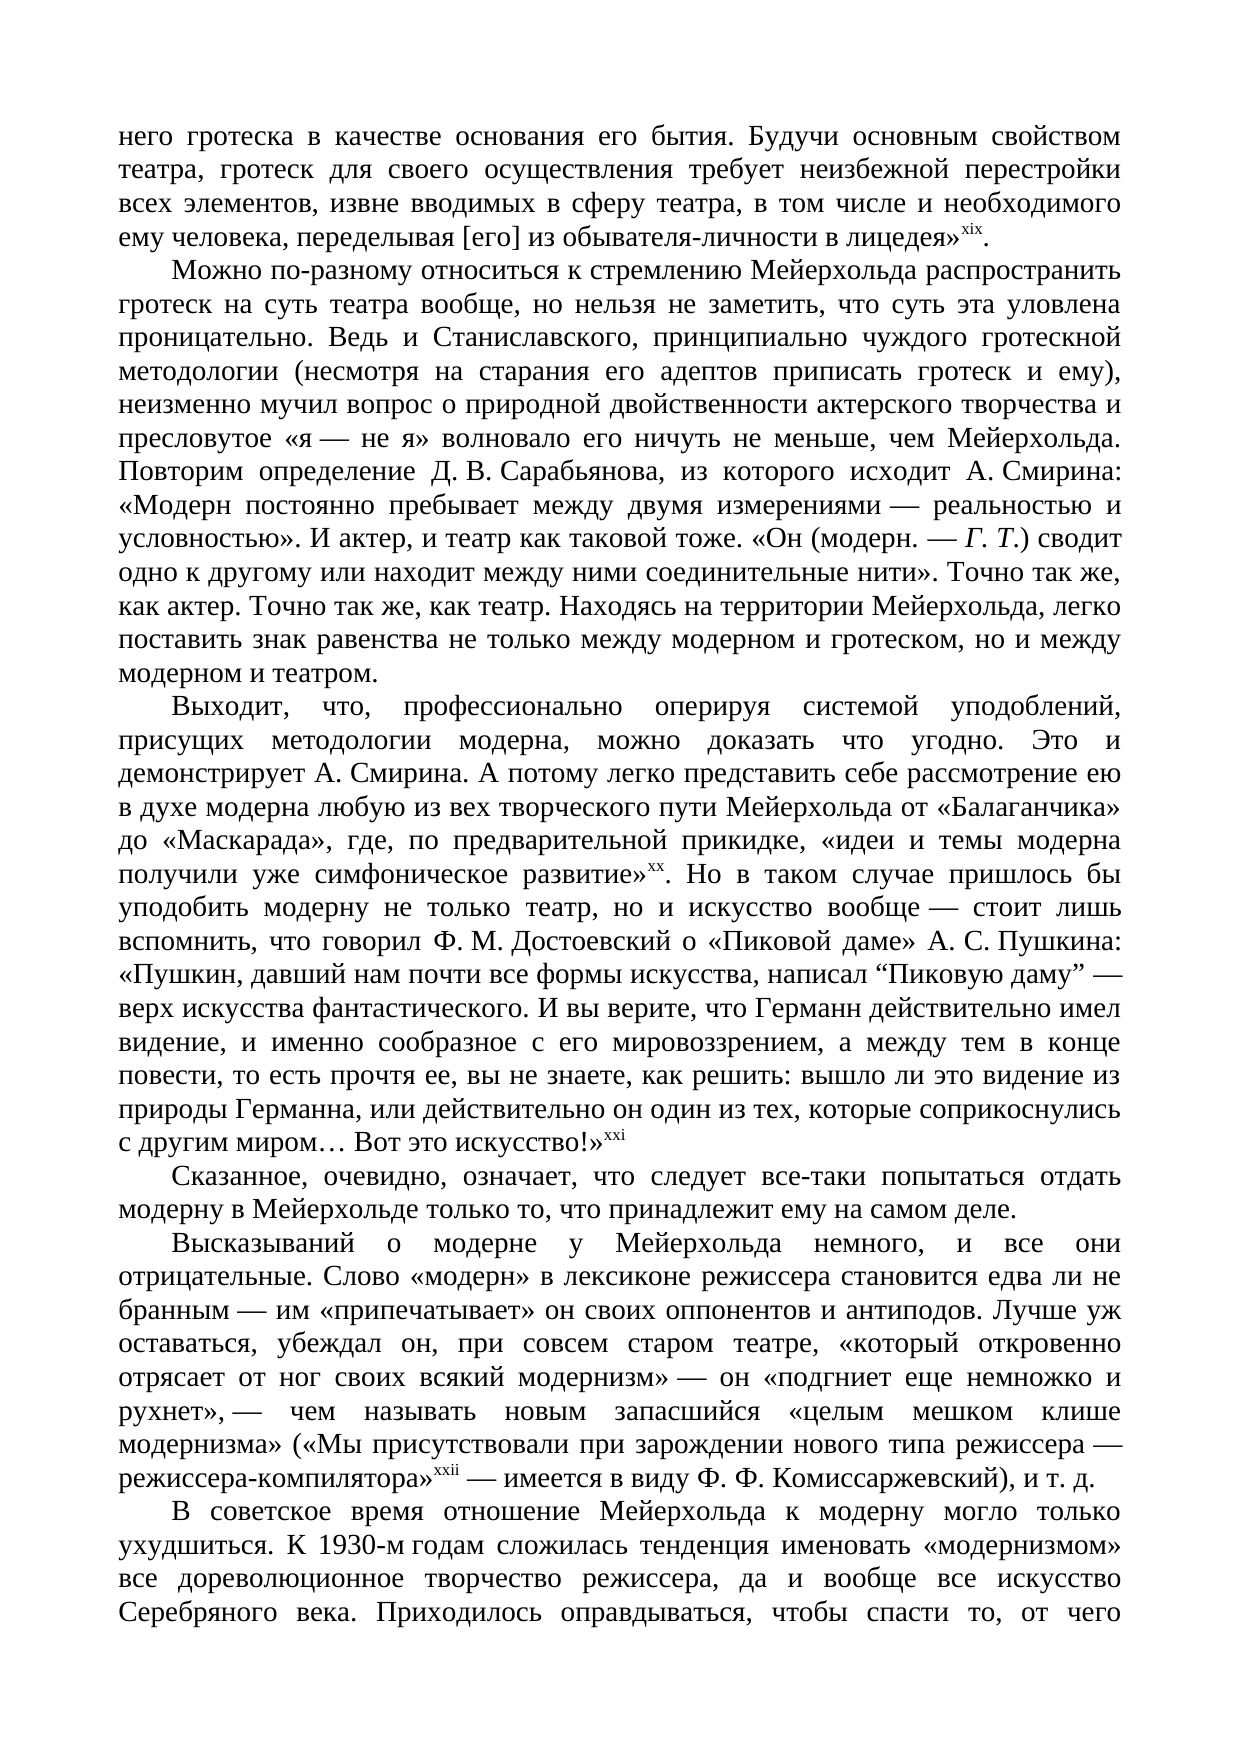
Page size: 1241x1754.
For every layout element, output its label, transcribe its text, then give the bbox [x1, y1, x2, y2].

text Выходит, что, профессионально оперируя системой уподоблений, присущих методологии модерна, можно доказать что угодно. Это и демонстрирует А. Смирина. А потому легко представить себе рассмотрение ею в духе модерна любую из вех творческого пути Мейерхольда от «Балаганчика» до «Маскарада», где, по предварительной прикидке, «идеи и темы модерна получили уже симфоническое развитие». Но в таком случае пришлось бы уподобить модерну не только театр, но и искусство вообще — стоит лишь вспомнить, что говорил {9} Ф. М. Достоевский о «Пиковой даме» А. С. Пушкина: «Пушкин, давший нам почти все формы искусства, написал “Пиковую даму” — верх искусства фантастического. И вы верите, что Германн действительно имел видение, и именно сообразное с его мировоззрением, а между тем в конце повести, то есть прочтя ее, вы не знаете, как решить: вышло ли это видение из природы Германна, или действительно он один из тех, которые соприкоснулись с другим миром… Вот это искусство!» [118, 688, 1122, 1158]
text Сказанное, очевидно, означает, что следует все-таки попытаться отдать модерну в Мейерхольде только то, что принадлежит ему на самом деле. [118, 1158, 1122, 1225]
text Высказываний о модерне у Мейерхольда немного, и все они отрицательные. Слово «модерн» в лексиконе режиссера становится едва ли не бранным — им «припечатывает» он своих оппонентов и антиподов. Лучше уж оставаться, убеждал он, при совсем старом театре, «который откровенно отрясает от ног своих всякий модернизм» — он «подгниет еще немножко и рухнет», — чем называть новым запасшийся «целым мешком клише модернизма» («Мы присутствовали при зарождении нового типа режиссера — режиссера-компилятора» — имеется в виду Ф. Ф. Комиссаржевский), и т. д. [118, 1225, 1122, 1493]
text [118, 118, 1122, 252]
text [118, 1493, 1122, 1627]
text Можно по-разному относиться к стремлению Мейерхольда распространить гротеск на суть театра вообще, но нельзя не заметить, что суть эта уловлена проницательно. Ведь и Станиславского, принципиально чуждого гротескной методологии (несмотря на старания его адептов приписать гротеск и ему), неизменно мучил вопрос о природной двойственности актерского творчества и пресловутое «я — не я» волновало его ничуть не меньше, чем Мейерхольда. Повторим определение Д. В. Сарабьянова, из которого исходит А. Смирина: «Модерн постоянно пребывает между двумя измерениями — реальностью и условностью». И актер, и театр как таковой тоже. «Он (модерн. — Г. Т.) сводит одно к другому или находит между ними соединительные нити». Точно так же, как актер. Точно так же, как театр. Находясь на территории Мейерхольда, легко поставить знак равенства не только между модерном и гротеском, но и между модерном и театром. [118, 252, 1122, 688]
